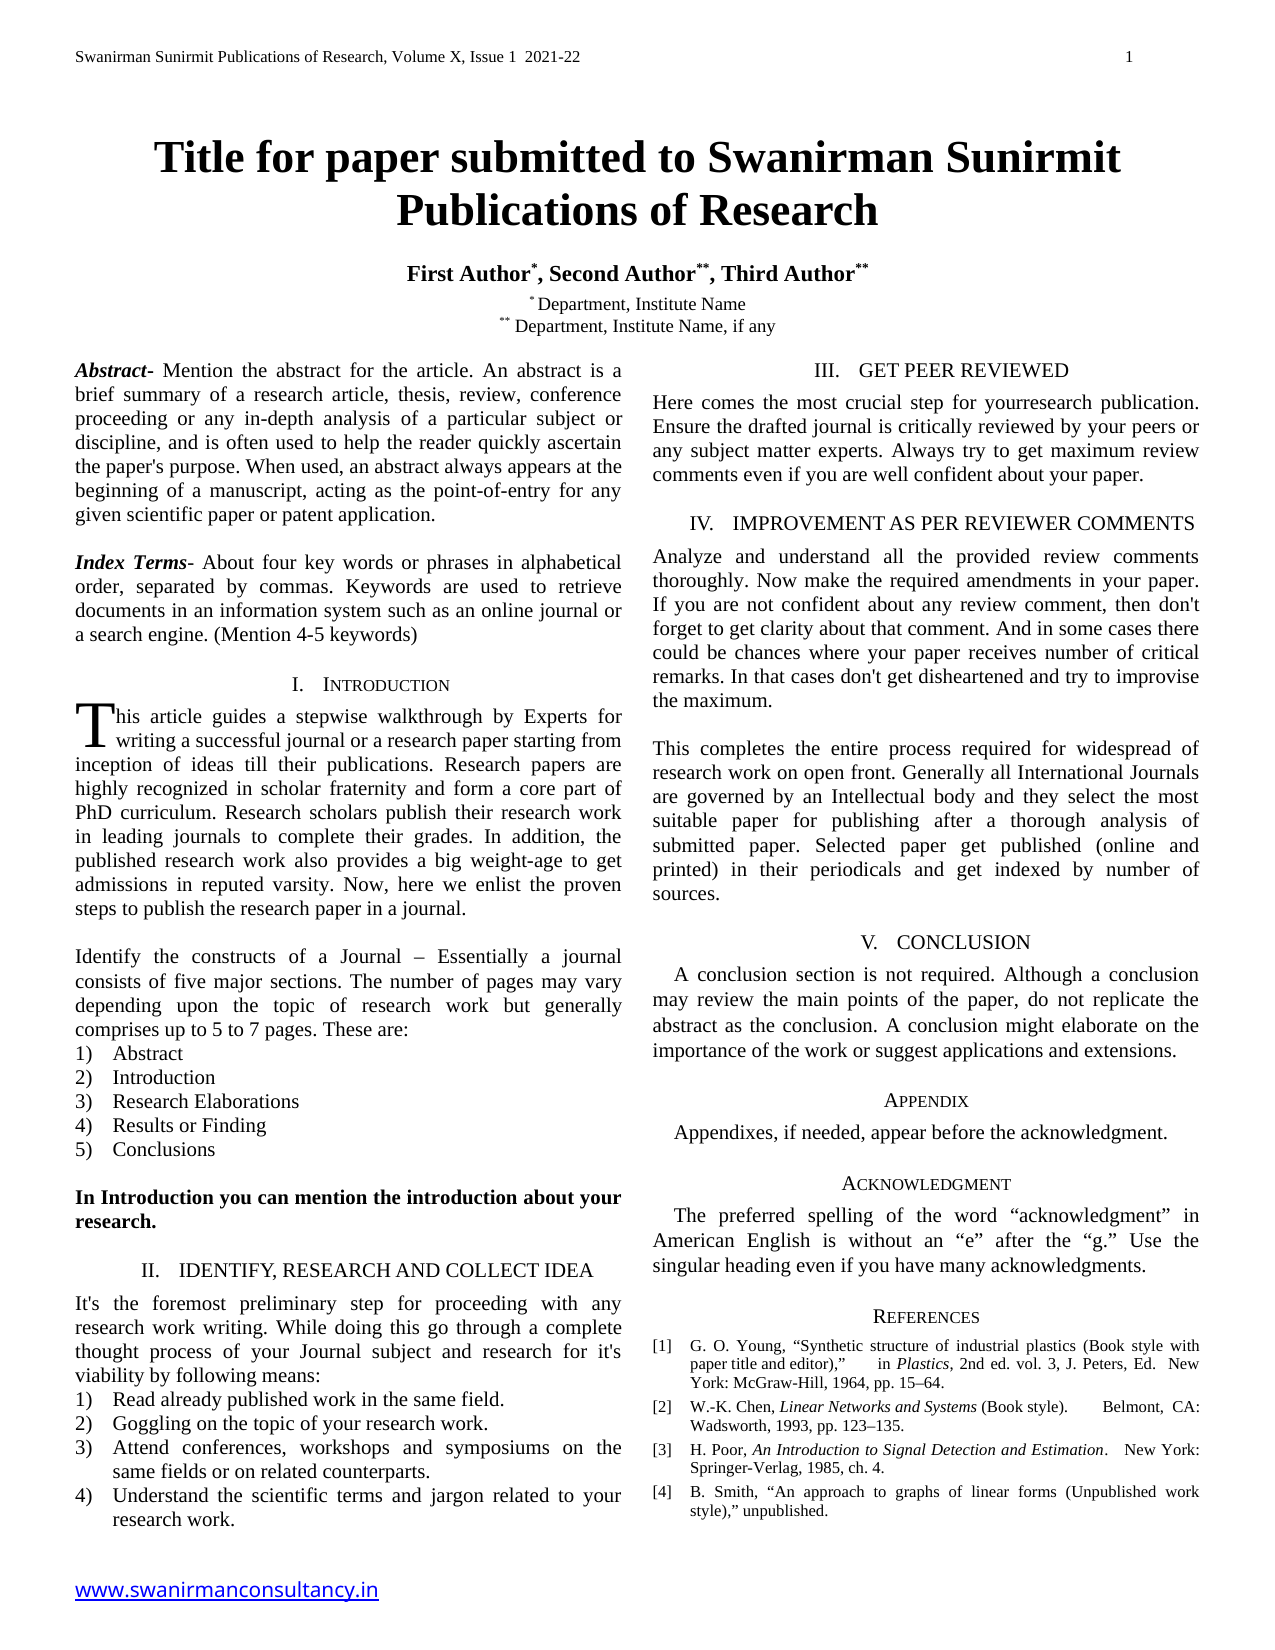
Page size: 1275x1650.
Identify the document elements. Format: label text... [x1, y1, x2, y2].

list Understand the scientific terms and jargon related to your research work. [75, 1483, 622, 1531]
list IDENTIFY, RESEARCH COLLECT IDEA [131, 1258, 622, 1282]
text H. Poor, An Introduction to Signal Detection and Estimation. : Springer-Verlag, 1985, ch. 4. [652, 1440, 1200, 1478]
subtitle First Author*, Second Author**, Third Author** [75, 260, 1200, 287]
text It's the foremost preliminary step for proceeding with any research work writing. While doing this go through a complete thought process of your Journal subject and research for it's viability by following means: [75, 1291, 622, 1387]
text Index Terms- About four key words or phrases in alphabetical order, separated by commas. Keywords are used to retrieve documents in an information system such as an online journal or a search engine. (Mention 4-5 keywords) [75, 550, 622, 646]
text Abstract- Mention the abstract for the article. An abstract is a brief summary of a research article, thesis, review, conference proceeding or any in-depth analysis of a particular subject or discipline, and is often used to help the reader quickly ascertain the paper's purpose. When used, an abstract always appears at the beginning of a manuscript, acting as the point-of-entry for any given scientific paper or patent application. [75, 358, 622, 526]
text Identify the constructs of a Journal – Essentially a journal consists of five major sections. The number of pages may vary depending upon the topic of research work but generally comprises up to pages. These are: [75, 944, 622, 1041]
text A conclusion section is not required. Although a conclusion may review the main points of the paper, do not replicate the abstract as the conclusion. A conclusion might elaborate on the importance of the work or suggest applications and extensions. [652, 962, 1200, 1062]
list Introduction [131, 671, 622, 696]
text References [652, 1303, 1200, 1328]
list Read already published work in the same field. [75, 1387, 622, 1411]
list Goggling on the topic of your research work. [75, 1411, 622, 1435]
text W.-K. Chen, Linear Networks and Systems (Book style). : , 1993, pp. 123–135. [652, 1397, 1200, 1435]
text Appendix [652, 1088, 1200, 1112]
text ** Department, Institute Name, if any [75, 314, 1200, 336]
text Here comes the most crucial step for yourresearch publication. Ensure the drafted journal is critically reviewed by your peers or any subject matter experts. Always try to get maximum review comments even if you are well confident about your paper. [652, 390, 1200, 486]
text Acknowledgment [652, 1171, 1200, 1194]
text G. O. Young, “Synthetic structure of industrial plastics (Book style with paper title and editor),” in Plastics, 2nd ed. vol. 3, J. Peters, Ed. : McGraw-Hill, 1964, pp. 15–64. [652, 1336, 1200, 1392]
list Abstract [75, 1041, 622, 1065]
list Results or Finding [75, 1113, 622, 1137]
list IMPROVEMENT AS REVIEWER COMMENTS [709, 511, 1200, 535]
list Conclusions [75, 1137, 622, 1161]
text In Introduction you can mention the introduction about your research. [75, 1185, 622, 1233]
list Attend conferences, workshops and symposiums on the same fields or on related counterparts. [75, 1435, 622, 1483]
text his article guides a stepwise walkthrough by Experts for writing a successful journal or a research paper starting from inception of ideas till their publications. Research papers are highly recognized in scholar fraternity and form a core part of PhD curriculum. Research scholars publish their research work in leading journals to complete their grades. In addition, the published research work also provides a big weight-age to get admissions in reputed varsity. Now, here we enlist the proven steps to publish the research paper in a journal. [75, 704, 622, 920]
list Introduction [75, 1065, 622, 1089]
text B. Smith, “An approach to graphs of linear forms (Unpublished work style),” unpublished. [652, 1483, 1200, 1520]
list GET PEER REVIEWED [709, 358, 1200, 382]
list Research Elaborations [75, 1089, 622, 1113]
text The preferred spelling of the word “acknowledgment” in American English is without an “e” after the “g.” Use the singular heading even if you have many acknowledgments. [652, 1203, 1200, 1277]
subtitle Title for paper submitted to Swanirman Sunirmit Publications of Research [75, 130, 1200, 235]
text * Department, Institute Name [75, 293, 1200, 314]
text Appendixes, if needed, appear before the acknowledgment. [652, 1120, 1200, 1144]
list CONCLUSION [709, 930, 1200, 954]
text This completes the entire process required for widespread of research work on open front. Generally all International Journals are governed by an Intellectual body and they select the most suitable paper for publishing after a thorough analysis of submitted paper. Selected paper get published (online and printed) in their periodicals and get indexed by number of sources. [652, 736, 1200, 905]
text Analyze and understand all the provided review comments thoroughly. Now make the required amendments in your paper. If you are not confident about any review comment, then don't forget to get clarity about that comment. And in some cases there could be chances where your paper receives number of critical remarks. In that cases don't get disheartened and try to improvise the maximum. [652, 544, 1200, 712]
